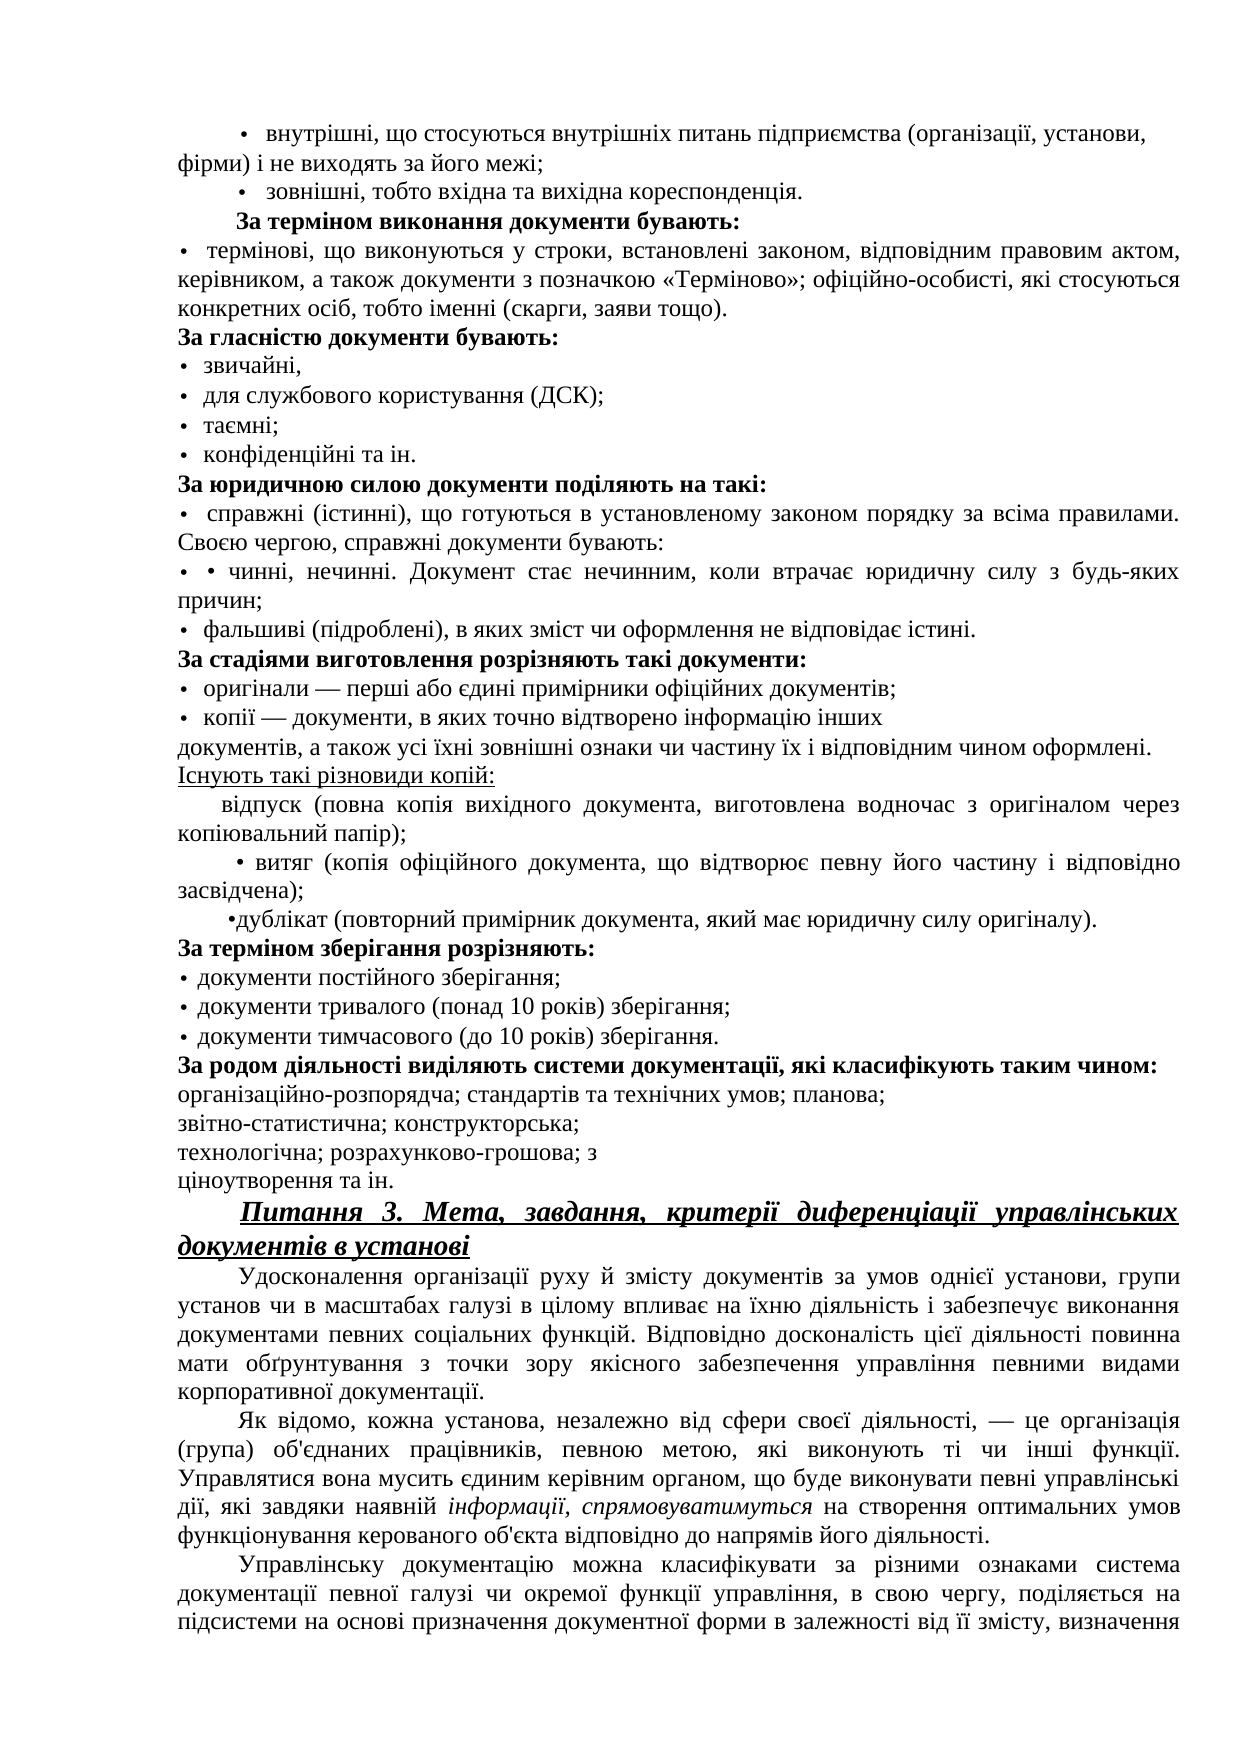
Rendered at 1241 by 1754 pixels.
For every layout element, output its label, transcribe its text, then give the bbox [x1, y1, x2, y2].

text технологічна; розрахунково-грошова; з [177, 1137, 1181, 1166]
list термінові, що виконуються у строки, встановлені законом, відповідним правовим актом, керівником, а також документи з позначкою «Терміново»; офіційно-особисті, які стосуються конкретних осіб, тобто іменні (скарги, заяви тощо). [177, 235, 1181, 322]
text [177, 1549, 1181, 1635]
list документи постійного зберігання; [177, 962, 1181, 991]
list конфіденційні та ін. [177, 439, 1181, 469]
text Удосконалення організації руху й змісту документів за умов однієї установи, групи установ чи в масштабах галузі в цілому впливає на їхню діяльність і забезпечує виконання документами певних соціальних функцій. Відповідно досконалість цієї діяльності повинна мати обґрунтування з точки зору якісного забезпечення управління певними видами корпоративної документації. [177, 1261, 1181, 1405]
text документів, а також усі їхні зовнішні ознаки чи частину їх і відповідним чином оформлені. [177, 732, 1181, 761]
text За юридичною силою документи поділяють на такі: [177, 469, 1181, 498]
text За стадіями виготовлення розрізняють такі документи: [177, 644, 1181, 673]
list • чинні, нечинні. Документ стає нечинним, коли втрачає юридичну силу з будь-яких причин; [177, 556, 1181, 614]
list фальшиві (підроблені), в яких зміст чи оформлення не відповідає істині. [177, 614, 1181, 644]
list для службового користування (ДСК); [177, 380, 1181, 410]
text відпуск (повна копія вихідного документа, виготовлена водночас з оригіналом через копіювальний папір); [177, 789, 1181, 847]
text Питання 3. Мета, завдання, критерії диференціації управлінських документів в установі [177, 1194, 1181, 1261]
text •дублікат (повторний примірник документа, який має юридичну силу оригіналу). [177, 904, 1181, 933]
text За терміном зберігання розрізняють: [177, 933, 1181, 962]
list документи тривалого (понад 10 років) зберігання; [177, 991, 1181, 1021]
list таємні; [177, 410, 1181, 439]
list зовнішні, тобто вхідна та вихідна кореспонденція. [177, 176, 1181, 206]
text За родом діяльності виділяють системи документації, які класифікують таким чином: організаційно-розпорядча; стандартів та технічних умов; планова; [177, 1051, 1181, 1108]
text Існують такі різновиди копій: [177, 761, 1181, 789]
list документи тимчасового (до 10 років) зберігання. [177, 1021, 1181, 1051]
text За терміном виконання документи бувають: [177, 206, 1181, 235]
text • витяг (копія офіційного документа, що відтворює певну його частину і відповідно засвідчена); [177, 847, 1181, 904]
text За гласністю документи бувають: [177, 322, 1181, 351]
list оригінали — перші або єдині примірники офіційних документів; [177, 673, 1181, 702]
list копії — документи, в яких точно відтворено інформацію інших [177, 702, 1181, 732]
text ціноутворення та ін. [177, 1166, 1181, 1194]
list справжні (істинні), що готуються в установленому законом порядку за всіма правилами. Своєю чергою, справжні документи бувають: [177, 498, 1181, 556]
text Як відомо, кожна установа, незалежно від сфери своєї діяльності, — це організація (група) об'єднаних працівників, певною метою, які виконують ті чи інші функції. Управлятися вона мусить єдиним керівним органом, що буде виконувати певні управлінські дії, які завдяки наявній інформації, спрямовуватимуться на створення оптимальних умов функціонування керованого об'єкта відповідно до напрямів його діяльності. [177, 1405, 1181, 1549]
list внутрішні, що стосуються внутрішніх питань підприємства (організації, установи, фірми) і не виходять за його межі; [177, 118, 1181, 176]
list звичайні, [177, 351, 1181, 380]
text звітно-статистична; конструкторська; [177, 1108, 1181, 1137]
